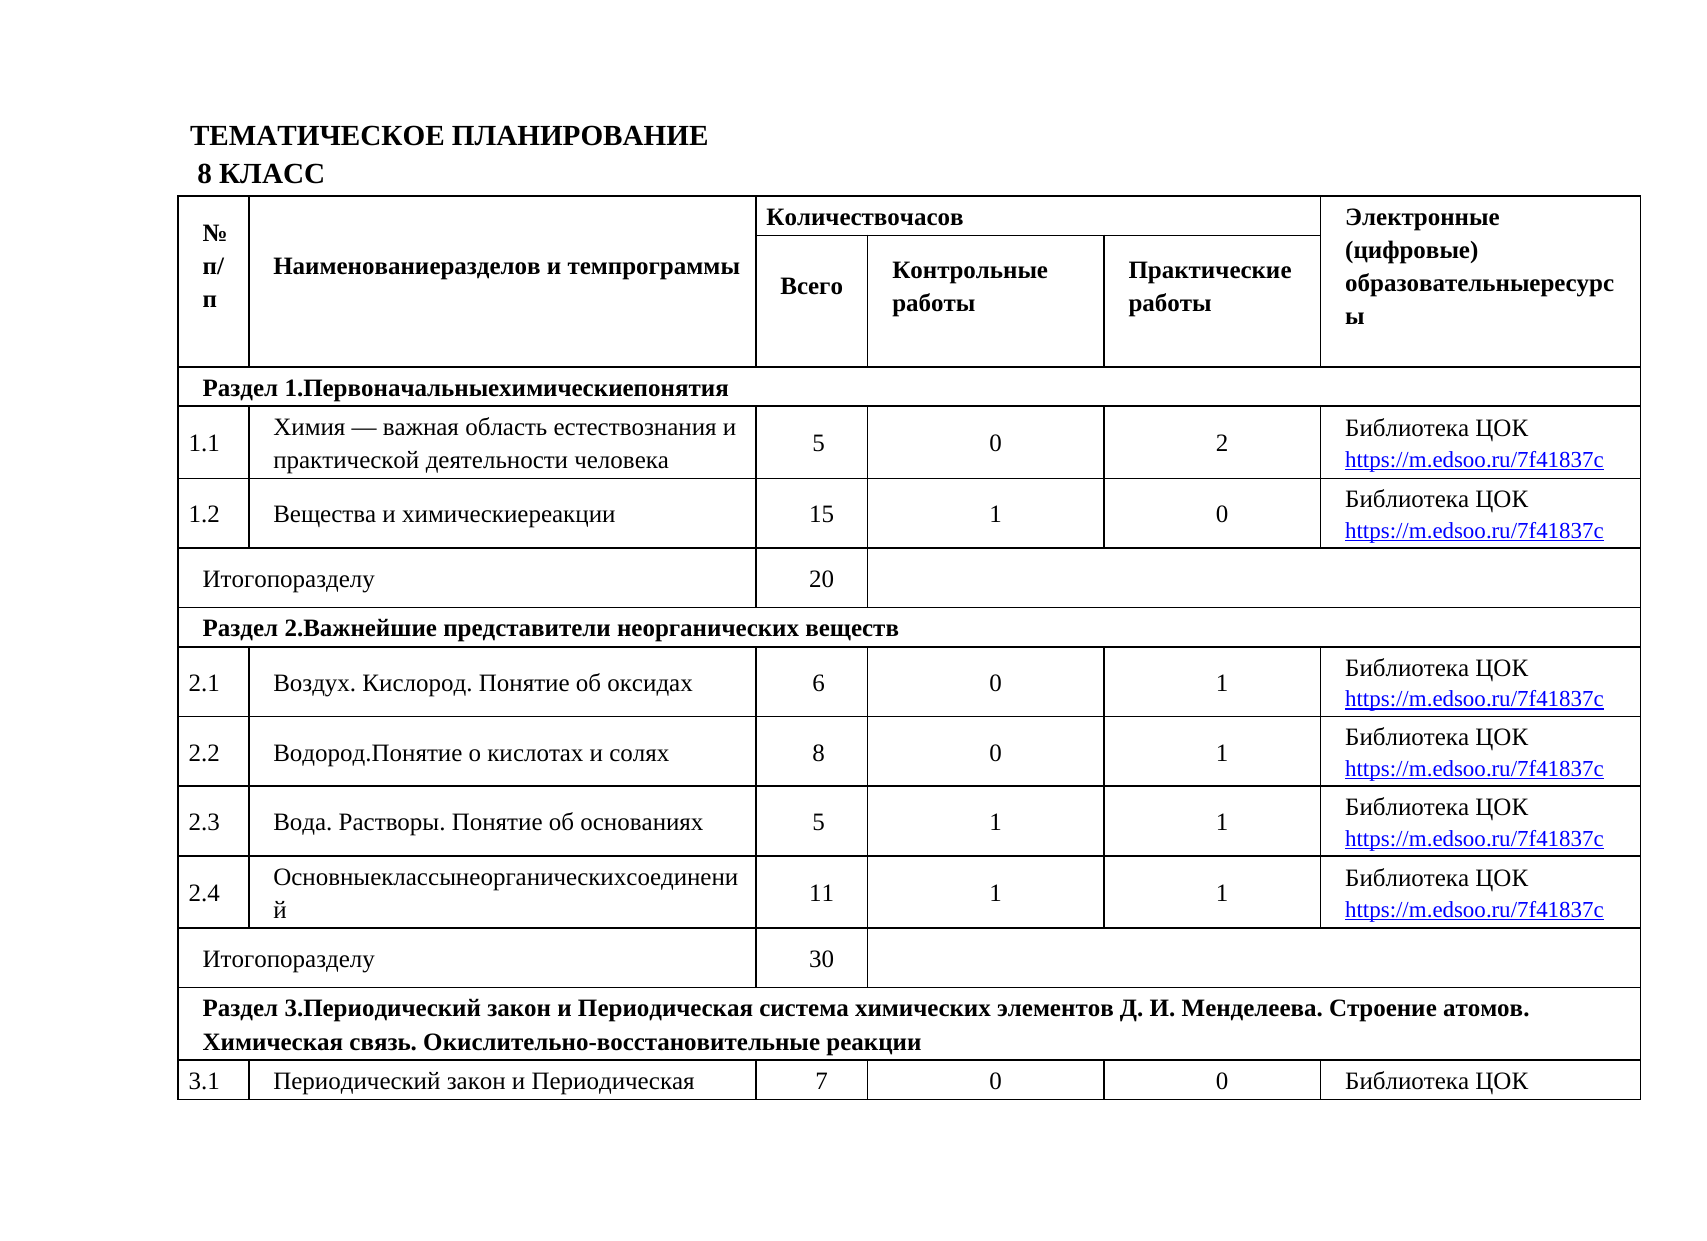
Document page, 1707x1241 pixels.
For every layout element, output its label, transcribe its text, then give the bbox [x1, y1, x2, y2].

table_cell Библиотека ЦОК https://m.edsoo.ru/7f41837c [1321, 648, 1640, 716]
table_cell Раздел 3.Периодический закон и Периодическая система химических элементов Д. И. Менделеева. Строение атомов. Химическая связь. Окислительно-восстановительные реакции [179, 988, 1640, 1059]
table_cell [868, 929, 1640, 987]
table_header № п/п [179, 197, 248, 366]
table_cell 2.4 [179, 857, 248, 927]
table_header Количествочасов [757, 197, 1320, 234]
table_cell 1 [868, 787, 1103, 855]
table_cell 0 [868, 407, 1103, 478]
table_cell 7 [757, 1061, 867, 1098]
table_cell 2.1 [179, 648, 248, 716]
table_cell Итогопоразделу [179, 549, 755, 607]
table_cell 2 [1105, 407, 1320, 478]
table_cell 1 [868, 479, 1103, 547]
table_cell 15 [757, 479, 867, 547]
table_cell Библиотека ЦОК https://m.edsoo.ru/7f41837c [1321, 407, 1640, 478]
table_cell Вода. Растворы. Понятие об основаниях [250, 787, 755, 855]
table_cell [250, 1061, 755, 1098]
table_cell Вещества и химическиереакции [250, 479, 755, 547]
table_cell [868, 549, 1640, 607]
table_cell 1 [1105, 717, 1320, 785]
table_cell Библиотека ЦОК https://m.edsoo.ru/7f41837c [1321, 787, 1640, 855]
table_cell 1.1 [179, 407, 248, 478]
table_cell 1.2 [179, 479, 248, 547]
table_cell Библиотека ЦОК https://m.edsoo.ru/7f41837c [1321, 717, 1640, 785]
table_cell Практические работы [1105, 236, 1320, 366]
table_cell 0 [1105, 1061, 1320, 1098]
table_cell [1321, 1061, 1640, 1098]
table_cell 0 [868, 1061, 1103, 1098]
table_cell 1 [1105, 857, 1320, 927]
text 8 КЛАСС [190, 157, 1618, 190]
table_cell 0 [868, 648, 1103, 716]
table_cell 11 [757, 857, 867, 927]
table_cell 0 [1105, 479, 1320, 547]
table_cell Итогопоразделу [179, 929, 755, 987]
table_cell Водород.Понятие о кислотах и солях [250, 717, 755, 785]
table_header Наименованиеразделов и темпрограммы [250, 197, 755, 366]
table_cell 1 [1105, 787, 1320, 855]
table_cell Раздел 2.Важнейшие представители неорганических веществ [179, 608, 1640, 646]
table_cell 20 [757, 549, 867, 607]
table_cell Основныеклассынеорганическихсоединений [250, 857, 755, 927]
table_cell 2.3 [179, 787, 248, 855]
table_cell 1 [1105, 648, 1320, 716]
table_cell 6 [757, 648, 867, 716]
text ТЕМАТИЧЕСКОЕ ПЛАНИРОВАНИЕ [190, 118, 1618, 152]
table_cell 3.1 [179, 1061, 248, 1098]
table_cell 5 [757, 407, 867, 478]
table_cell Библиотека ЦОК https://m.edsoo.ru/7f41837c [1321, 857, 1640, 927]
table_cell 5 [757, 787, 867, 855]
table_header Электронные (цифровые) образовательныересурсы [1321, 197, 1640, 366]
table_cell 8 [757, 717, 867, 785]
table_cell 2.2 [179, 717, 248, 785]
table_cell Всего [757, 236, 867, 366]
table_cell Библиотека ЦОК https://m.edsoo.ru/7f41837c [1321, 479, 1640, 547]
table_cell 1 [868, 857, 1103, 927]
table_cell Раздел 1.Первоначальныехимическиепонятия [179, 368, 1640, 405]
table_cell Воздух. Кислород. Понятие об оксидах [250, 648, 755, 716]
table_cell Контрольные работы [868, 236, 1103, 366]
table_cell Химия — важная область естествознания и практической деятельности человека [250, 407, 755, 478]
table_cell 0 [868, 717, 1103, 785]
table_cell 30 [757, 929, 867, 987]
